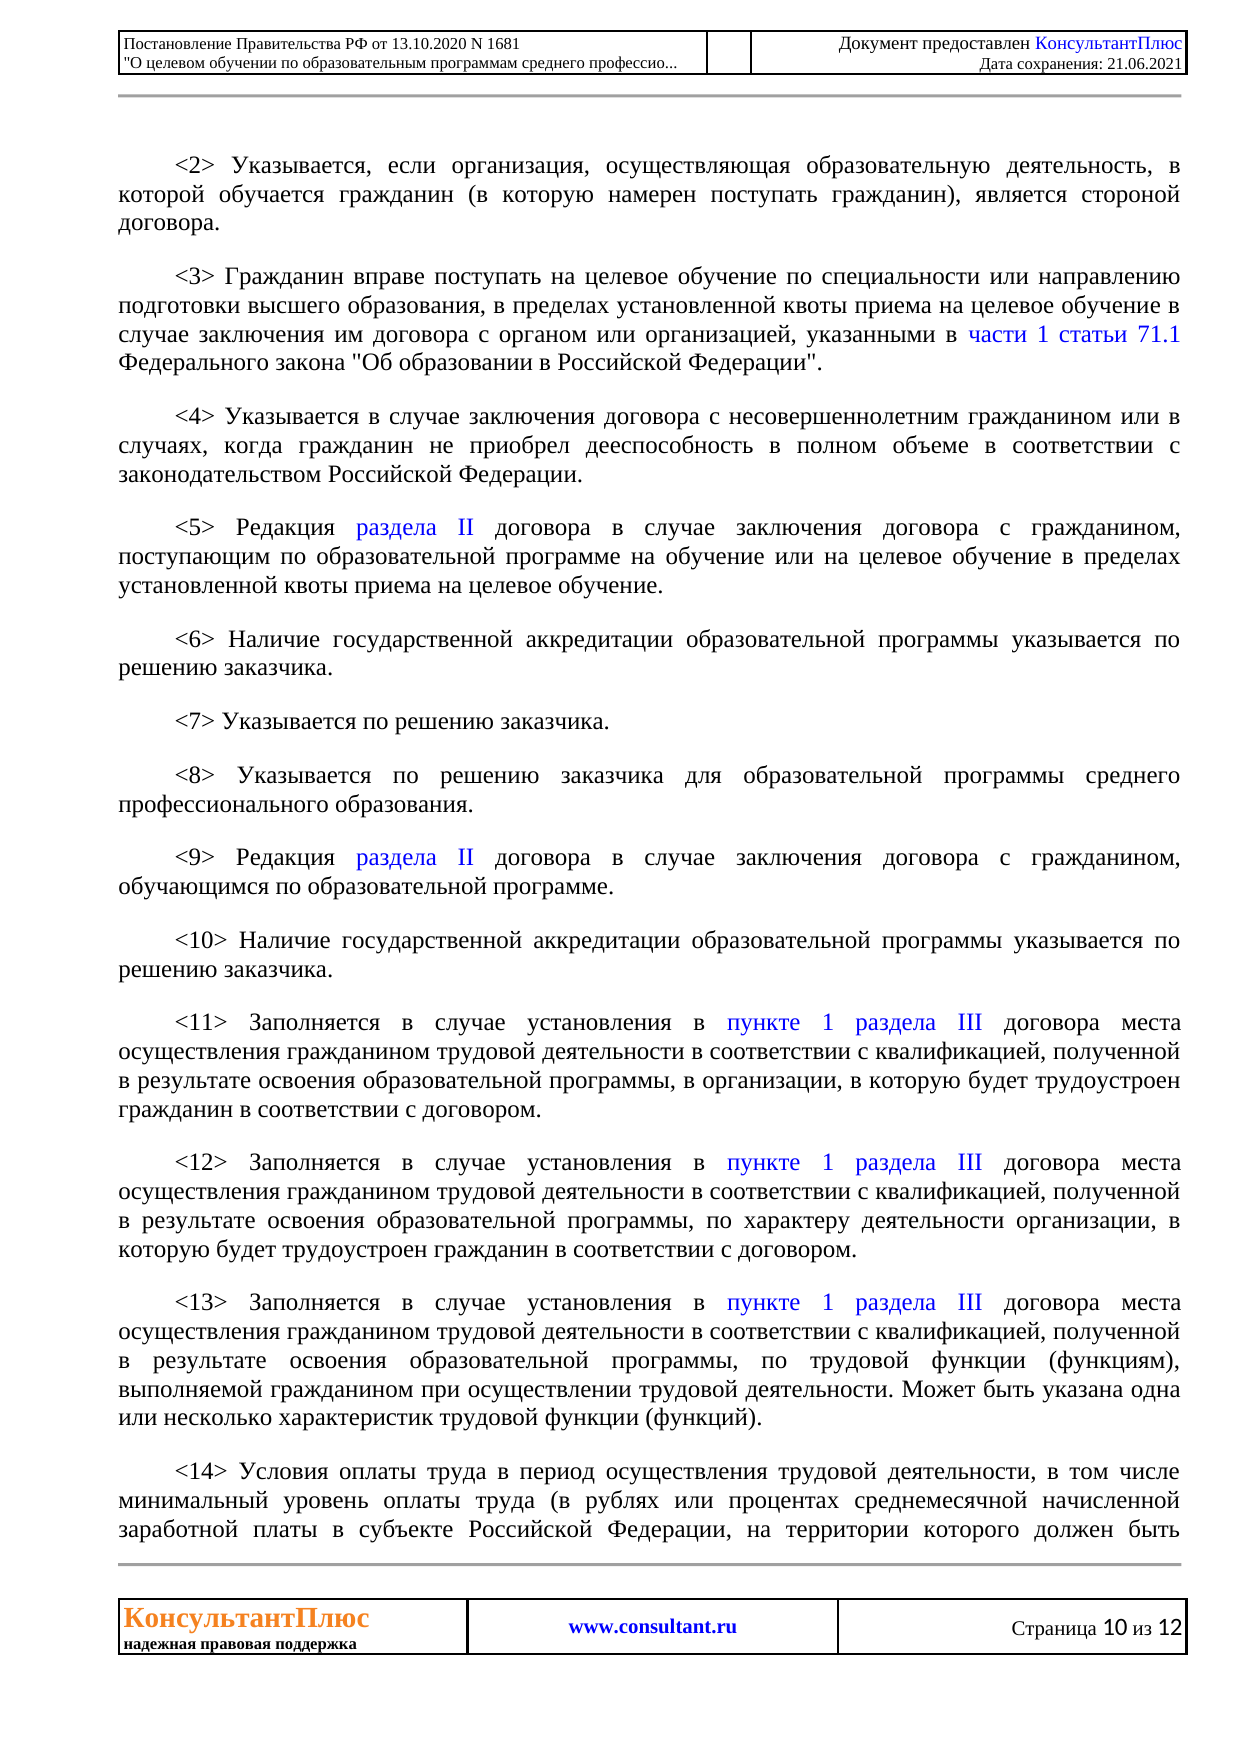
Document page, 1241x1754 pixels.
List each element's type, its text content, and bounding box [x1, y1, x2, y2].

text <8> Указывается по решению заказчика для образовательной программы среднего профессионального образования. [118, 760, 1181, 817]
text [118, 1456, 1181, 1542]
text <5> Редакция раздела II договора в случае заключения договора с гражданином, поступающим по образовательной программе на обучение или на целевое обучение в пределах установленной квоты приема на целевое обучение. [118, 512, 1181, 599]
text <11> Заполняется в случае установления в пункте 1 раздела III договора места осуществления гражданином трудовой деятельности в соответствии с квалификацией, полученной в результате освоения образовательной программы, в организации, в которую будет трудоустроен гражданин в соответствии с договором. [118, 1007, 1181, 1122]
text <2> Указывается, если организация, осуществляющая образовательную деятельность, в которой обучается гражданин (в которую намерен поступать гражданин), является стороной договора. [118, 150, 1181, 236]
text <13> Заполняется в случае установления в пункте 1 раздела III договора места осуществления гражданином трудовой деятельности в соответствии с квалификацией, полученной в результате освоения образовательной программы, по трудовой функции (функциям), выполняемой гражданином при осуществлении трудовой деятельности. Может быть указана одна или несколько характеристик трудовой функции (функций). [118, 1287, 1181, 1431]
text <3> Гражданин вправе поступать на целевое обучение по специальности или направлению подготовки высшего образования, в пределах установленной квоты приема на целевое обучение в случае заключения им договора с органом или организацией, указанными в части 1 статьи 71.1 Федерального закона "Об образовании в Российской Федерации". [118, 261, 1181, 376]
text <6> Наличие государственной аккредитации образовательной программы указывается по решению заказчика. [118, 624, 1181, 681]
text <12> Заполняется в случае установления в пункте 1 раздела III договора места осуществления гражданином трудовой деятельности в соответствии с квалификацией, полученной в результате освоения образовательной программы, по характеру деятельности организации, в которую будет трудоустроен гражданин в соответствии с договором. [118, 1147, 1181, 1262]
text <7> Указывается по решению заказчика. [118, 706, 1181, 735]
text <4> Указывается в случае заключения договора с несовершеннолетним гражданином или в случаях, когда гражданин не приобрел дееспособность в полном объеме в соответствии с законодательством Российской Федерации. [118, 401, 1181, 487]
text <10> Наличие государственной аккредитации образовательной программы указывается по решению заказчика. [118, 925, 1181, 982]
text <9> Редакция раздела II договора в случае заключения договора с гражданином, обучающимся по образовательной программе. [118, 842, 1181, 900]
